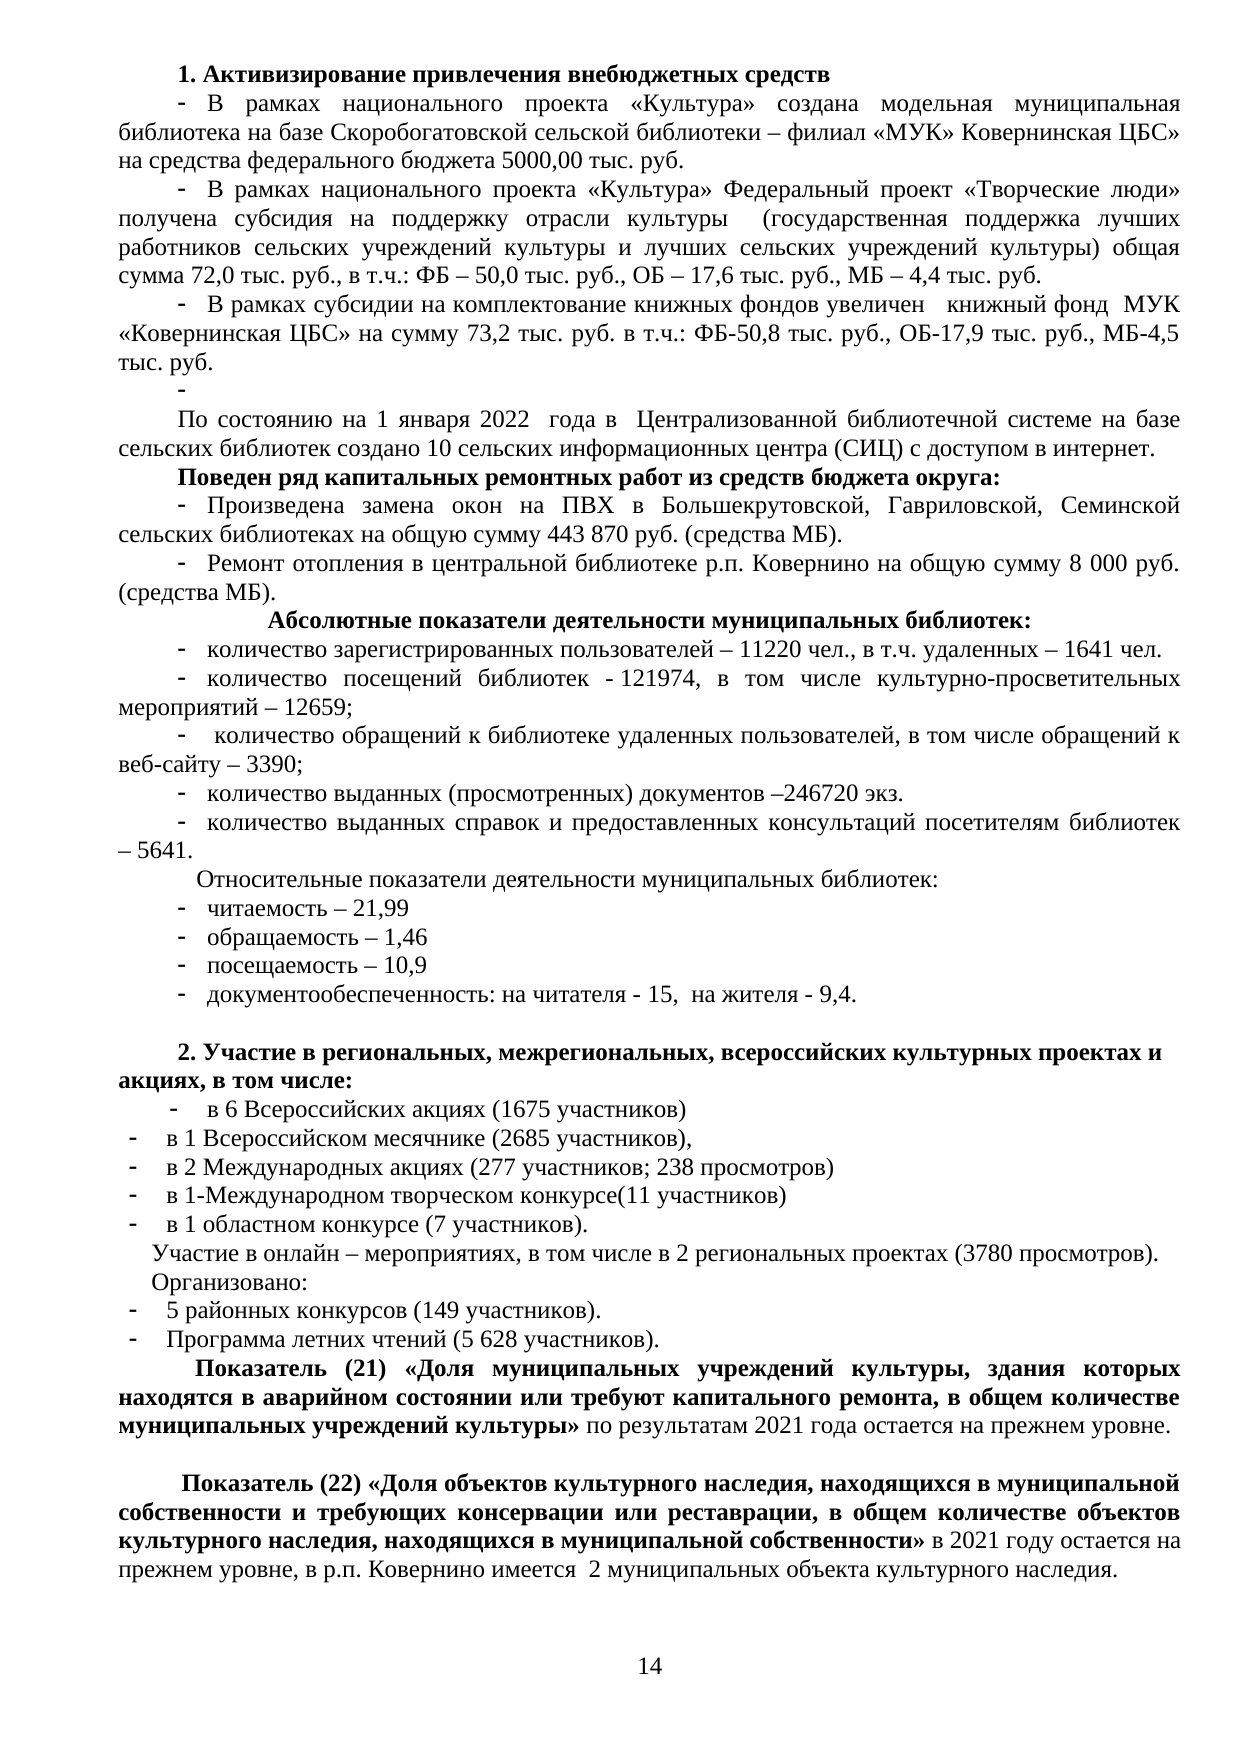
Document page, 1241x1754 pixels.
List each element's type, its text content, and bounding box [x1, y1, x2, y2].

text Поведен ряд капитальных ремонтных работ из средств бюджета округа: [118, 462, 1181, 490]
list В рамках национального проекта «Культура» Федеральный проект «Творческие люди» получена субсидия на поддержку отрасли культуры (государственная поддержка лучших работников сельских учреждений культуры и лучших сельских учреждений культуры) общая сумма 72,0 тыс. руб., в т.ч.: ФБ – 50,0 тыс. руб., ОБ – 17,6 тыс. руб., МБ – 4,4 тыс. руб. [118, 174, 1181, 289]
text Показатель (22) «Доля объектов культурного наследия, находящихся в муниципальной собственности и требующих консервации или реставрации, в общем количестве объектов культурного наследия, находящихся в муниципальной собственности» в 2021 году остается на прежнем уровне, в р.п. Ковернино имеется 2 муниципальных объекта культурного наследия. [118, 1468, 1181, 1583]
list количество выданных (просмотренных) документов –246720 экз. [118, 778, 1181, 807]
text Абсолютные показатели деятельности муниципальных библиотек: [118, 605, 1181, 634]
list количество обращений к библиотеке удаленных пользователей, в том числе обращений к веб-сайту – 3390; [118, 720, 1181, 778]
list в 1 Всероссийском месячнике (2685 участников), [128, 1123, 1181, 1152]
list 1. Активизирование привлечения внебюджетных средств [177, 59, 1181, 88]
text Участие в онлайн – мероприятиях, в том числе в 2 региональных проектах (3780 просмотров). [118, 1238, 1181, 1267]
text Организовано: [118, 1267, 1181, 1295]
list В рамках субсидии на комплектование книжных фондов увеличен книжный фонд МУК «Ковернинская ЦБС» на сумму 73,2 тыс. руб. в т.ч.: ФБ-50,8 тыс. руб., ОБ-17,9 тыс. руб., МБ-4,5 тыс. руб. [118, 289, 1181, 375]
text По состоянию на 1 января 2022 года в Централизованной библиотечной системе на базе сельских библиотек создано 10 сельских информационных центра (СИЦ) с доступом в интернет. [118, 404, 1181, 462]
list Произведена замена окон на ПВХ в Большекрутовской, Гавриловской, Семинской сельских библиотеках на общую сумму 443 870 руб. (средства МБ). [118, 490, 1181, 548]
list читаемость – 21,99 [118, 893, 1181, 922]
list в 2 Международных акциях (277 участников; 238 просмотров) [128, 1152, 1181, 1180]
text 2. Участие в региональных, межрегиональных, всероссийских культурных проектах и акциях, в том числе: [118, 1037, 1181, 1094]
list Ремонт отопления в центральной библиотеке р.п. Ковернино на общую сумму 8 000 руб. (средства МБ). [118, 548, 1181, 605]
text Показатель (21) «Доля муниципальных учреждений культуры, здания которых находятся в аварийном состоянии или требуют капитального ремонта, в общем количестве муниципальных учреждений культуры» по результатам 2021 года остается на прежнем уровне. [118, 1353, 1181, 1439]
list в 6 Всероссийских акциях (1675 участников) [169, 1094, 1181, 1123]
list документообеспеченность: на читателя - 15, на жителя - 9,4. [118, 979, 1181, 1008]
list Программа летних чтений (5 628 участников). [128, 1324, 1181, 1353]
list 5 районных конкурсов (149 участников). [128, 1295, 1181, 1324]
list количество выданных справок и предоставленных консультаций посетителям библиотек – 5641. [118, 807, 1181, 864]
list В рамках национального проекта «Культура» создана модельная муниципальная библиотека на базе Скоробогатовской сельской библиотеки – филиал «МУК» Ковернинская ЦБС» на средства федерального бюджета 5000,00 тыс. руб. [118, 88, 1181, 174]
list посещаемость – 10,9 [118, 950, 1181, 979]
list количество зарегистрированных пользователей – 11220 чел., в т.ч. удаленных – 1641 чел. [118, 634, 1181, 663]
text Относительные показатели деятельности муниципальных библиотек: [118, 864, 1181, 893]
list количество посещений библиотек - 121974, в том числе культурно-просветительных мероприятий – 12659; [118, 663, 1181, 720]
list в 1 областном конкурсе (7 участников). [128, 1209, 1181, 1238]
list в 1-Международном творческом конкурсе(11 участников) [128, 1180, 1181, 1209]
list обращаемость – 1,46 [118, 922, 1181, 950]
